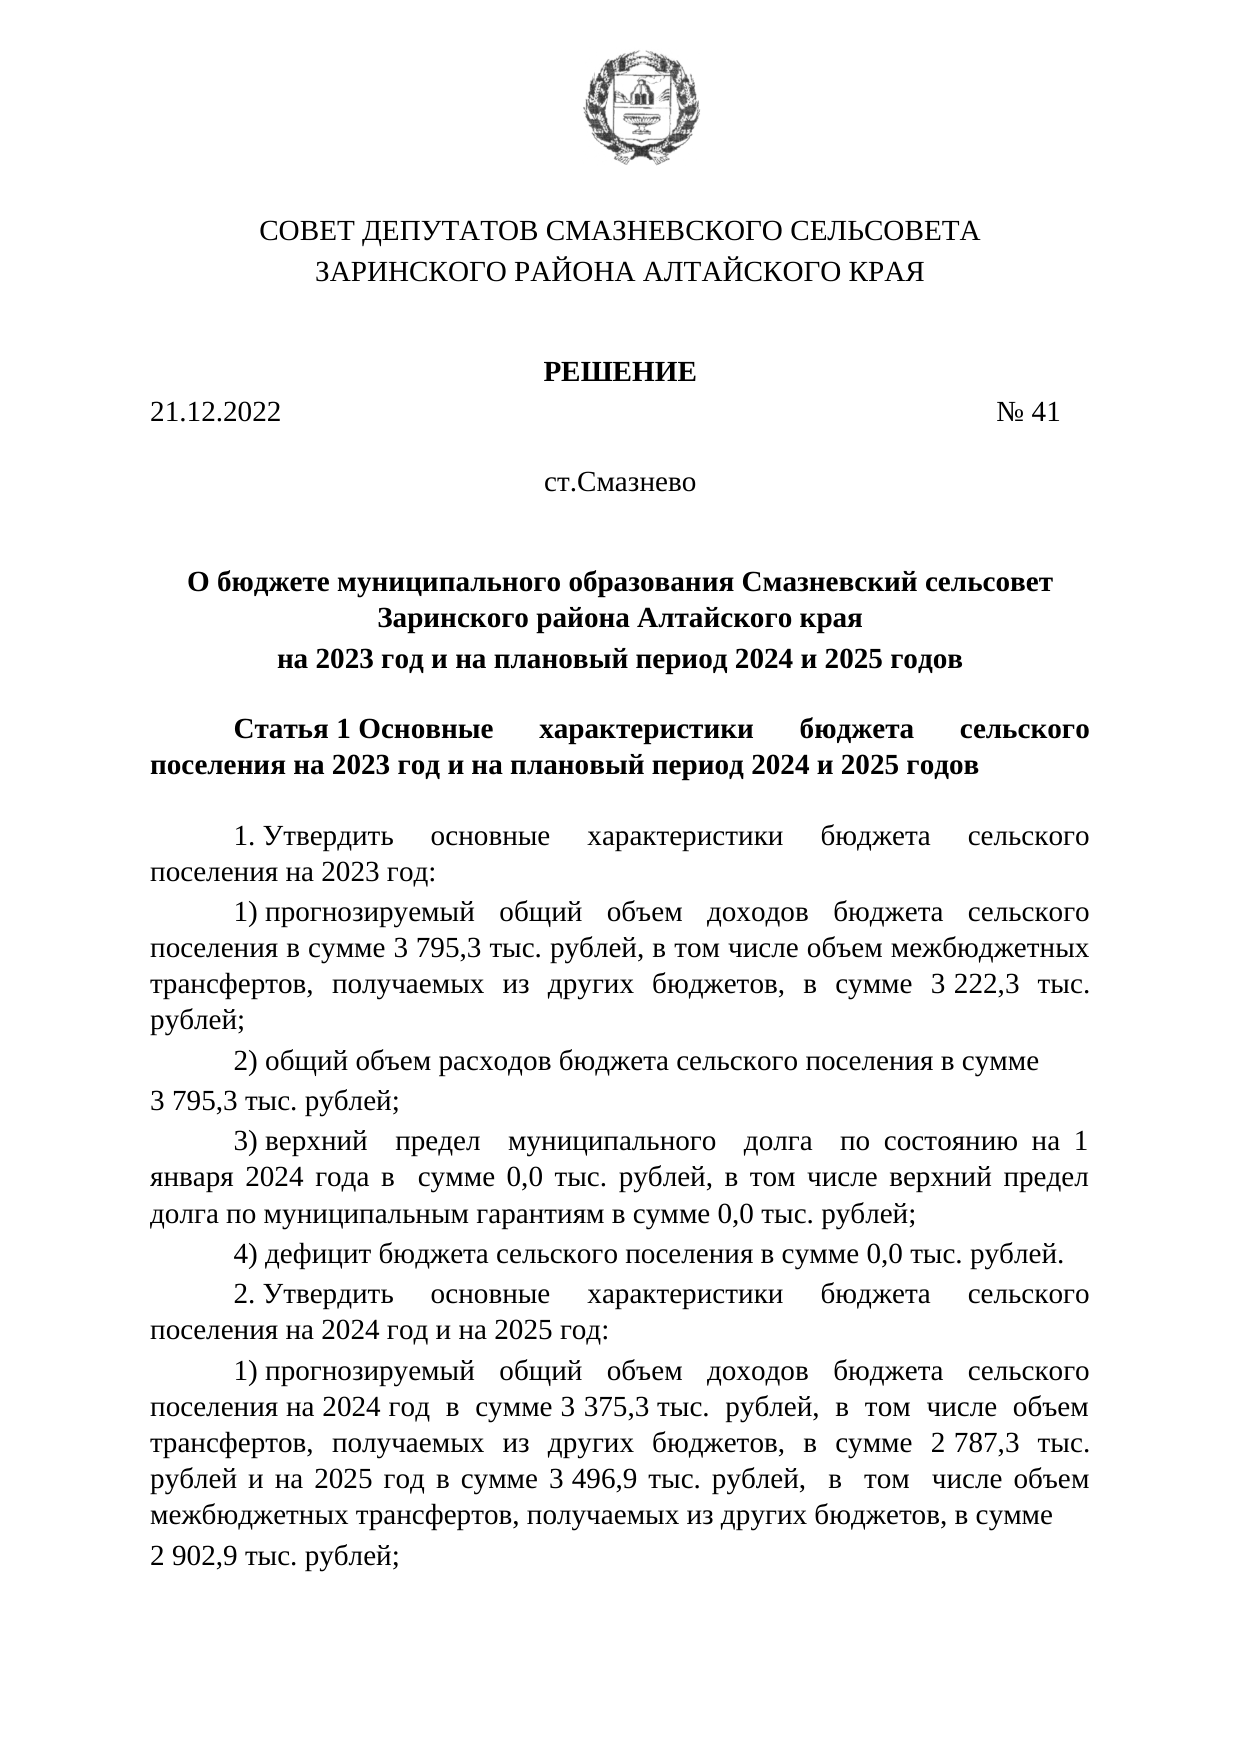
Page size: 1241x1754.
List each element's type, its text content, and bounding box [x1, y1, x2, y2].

text 1) прогнозируемый общий объем доходов бюджета сельского поселения в сумме 3 795,3 тыс. рублей, в том числе объем межбюджетных трансфертов, получаемых из других бюджетов, в сумме 3 222,3 тыс. рублей; [150, 894, 1090, 1036]
text 1. Утвердить основные характеристики бюджета сельского поселения на 2023 год: [150, 818, 1090, 887]
text 2 902,9 тыс. рублей; [150, 1538, 1090, 1571]
text О бюджете муниципального образования Смазневский сельсовет Заринского района Алтайского края [150, 564, 1090, 634]
picture [581, 47, 701, 167]
text Статья 1 Основные характеристики бюджета сельского поселения на 2023 год и на плановый период 2024 и 2025 годов [150, 711, 1090, 781]
text на 2023 год и на плановый период 2024 и 2025 годов [150, 641, 1090, 674]
text 3) верхний предел муниципального долга по состоянию на 1 января 2024 года в сумме 0,0 тыс. рублей, в том числе верхний предел долга по муниципальным гарантиям в сумме 0,0 тыс. рублей; [150, 1123, 1090, 1229]
text 2) общий объем расходов бюджета сельского поселения в сумме [150, 1043, 1090, 1076]
table_header № 41 [682, 395, 1090, 434]
text ЗАРИНСКОГО РАЙОНА АЛТАЙСКОГО КРАЯ [150, 254, 1090, 287]
text 3 795,3 тыс. рублей; [150, 1083, 1090, 1117]
text 1) прогнозируемый общий объем доходов бюджета сельского поселения на 2024 год в сумме 3 375,3 тыс. рублей, в том числе объем трансфертов, получаемых из других бюджетов, в сумме 2 787,3 тыс. рублей и на 2025 год в сумме 3 496,9 тыс. рублей, в том числе объем межбюджетных трансфертов, получаемых из других бюджетов, в сумме [150, 1353, 1090, 1531]
text РЕШЕНИЕ [150, 354, 1090, 388]
table_header 21.12.2022 [150, 395, 682, 434]
text 2. Утвердить основные характеристики бюджета сельского поселения на 2024 год и на 2025 год: [150, 1276, 1090, 1346]
text ст.Смазнево [150, 464, 1090, 498]
text 4) дефицит бюджета сельского поселения в сумме 0,0 тыс. рублей. [150, 1236, 1090, 1269]
text СОВЕТ ДЕПУТАТОВ СМАЗНЕВСКОГО СЕЛЬСОВЕТА [150, 213, 1090, 247]
